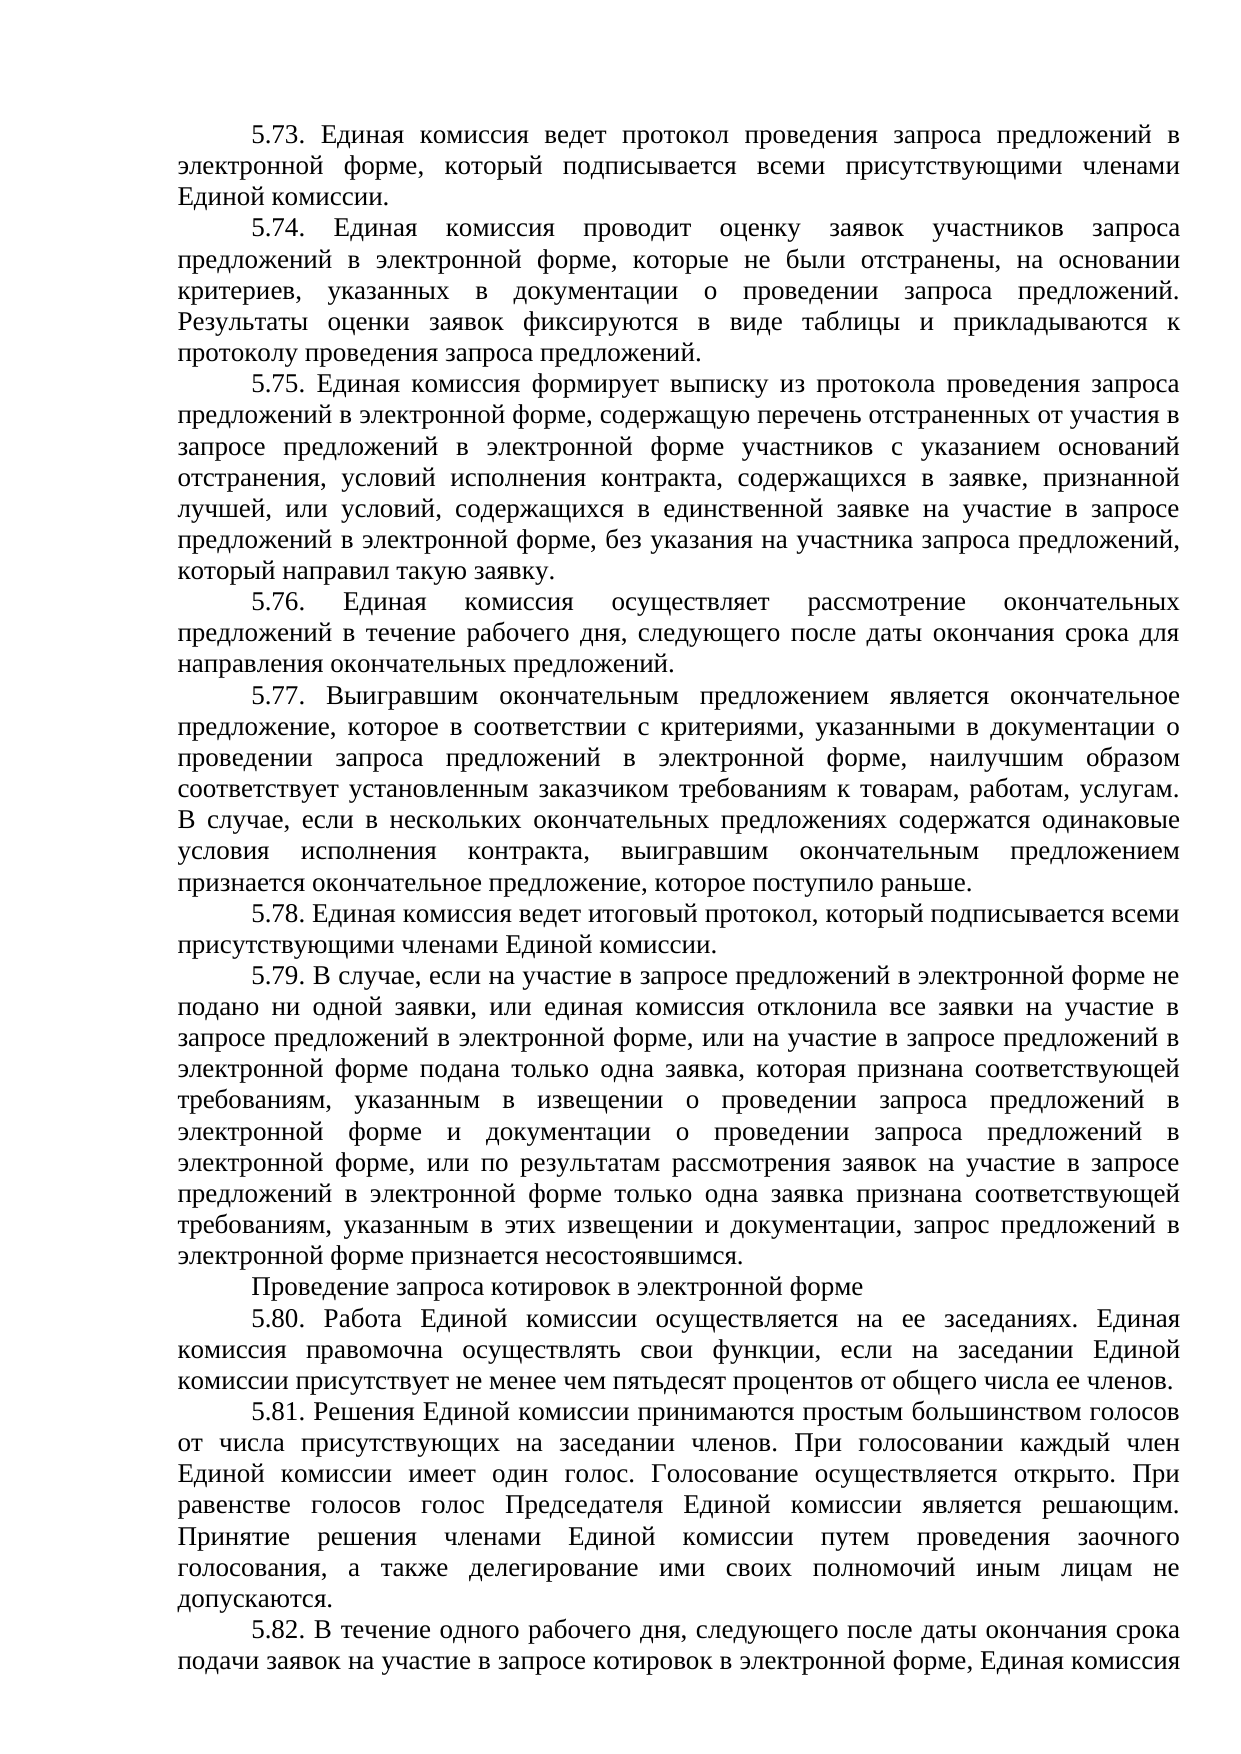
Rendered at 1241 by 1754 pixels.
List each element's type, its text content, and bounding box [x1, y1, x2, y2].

text Проведение запроса котировок в электронной форме [177, 1271, 1181, 1302]
text 5.74. Единая комиссия проводит оценку заявок участников запроса предложений в электронной форме, которые не были отстранены, на основании критериев, указанных в документации о проведении запроса предложений. Результаты оценки заявок фиксируются в виде таблицы и прикладываются к протоколу проведения запроса предложений. [177, 212, 1181, 367]
text 5.75. Единая комиссия формирует выписку из протокола проведения запроса предложений в электронной форме, содержащую перечень отстраненных от участия в запросе предложений в электронной форме участников с указанием оснований отстранения, условий исполнения контракта, содержащихся в заявке, признанной лучшей, или условий, содержащихся в единственной заявке на участие в запросе предложений в электронной форме, без указания на участника запроса предложений, который направил такую заявку. [177, 367, 1181, 585]
text 5.81. Решения Единой комиссии принимаются простым большинством голосов от числа присутствующих на заседании членов. При голосовании каждый член Единой комиссии имеет один голос. Голосование осуществляется открыто. При равенстве голосов голос Председателя Единой комиссии является решающим. Принятие решения членами Единой комиссии путем проведения заочного голосования, а также делегирование ими своих полномочий иным лицам не допускаются. [177, 1395, 1181, 1613]
text 5.78. Единая комиссия ведет итоговый протокол, который подписывается всеми присутствующими членами Единой комиссии. [177, 897, 1181, 959]
text 5.77. Выигравшим окончательным предложением является окончательное предложение, которое в соответствии с критериями, указанными в документации о проведении запроса предложений в электронной форме, наилучшим образом соответствует установленным заказчиком требованиям к товарам, работам, услугам. В случае, если в нескольких окончательных предложениях содержатся одинаковые условия исполнения контракта, выигравшим окончательным предложением признается окончательное предложение, которое поступило раньше. [177, 679, 1181, 897]
text 5.80. Работа Единой комиссии осуществляется на ее заседаниях. Единая комиссия правомочна осуществлять свои функции, если на заседании Единой комиссии присутствует не менее чем пятьдесят процентов от общего числа ее членов. [177, 1302, 1181, 1395]
text 5.76. Единая комиссия осуществляет рассмотрение окончательных предложений в течение рабочего дня, следующего после даты окончания срока для направления окончательных предложений. [177, 585, 1181, 679]
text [177, 1613, 1181, 1675]
text 5.73. Единая комиссия ведет протокол проведения запроса предложений в электронной форме, который подписывается всеми присутствующими членами Единой комиссии. [177, 118, 1181, 212]
text 5.79. В случае, если на участие в запросе предложений в электронной форме не подано ни одной заявки, или единая комиссия отклонила все заявки на участие в запросе предложений в электронной форме, или на участие в запросе предложений в электронной форме подана только одна заявка, которая признана соответствующей требованиям, указанным в извещении о проведении запроса предложений в электронной форме и документации о проведении запроса предложений в электронной форме, или по результатам рассмотрения заявок на участие в запросе предложений в электронной форме только одна заявка признана соответствующей требованиям, указанным в этих извещении и документации, запрос предложений в электронной форме признается несостоявшимся. [177, 959, 1181, 1271]
